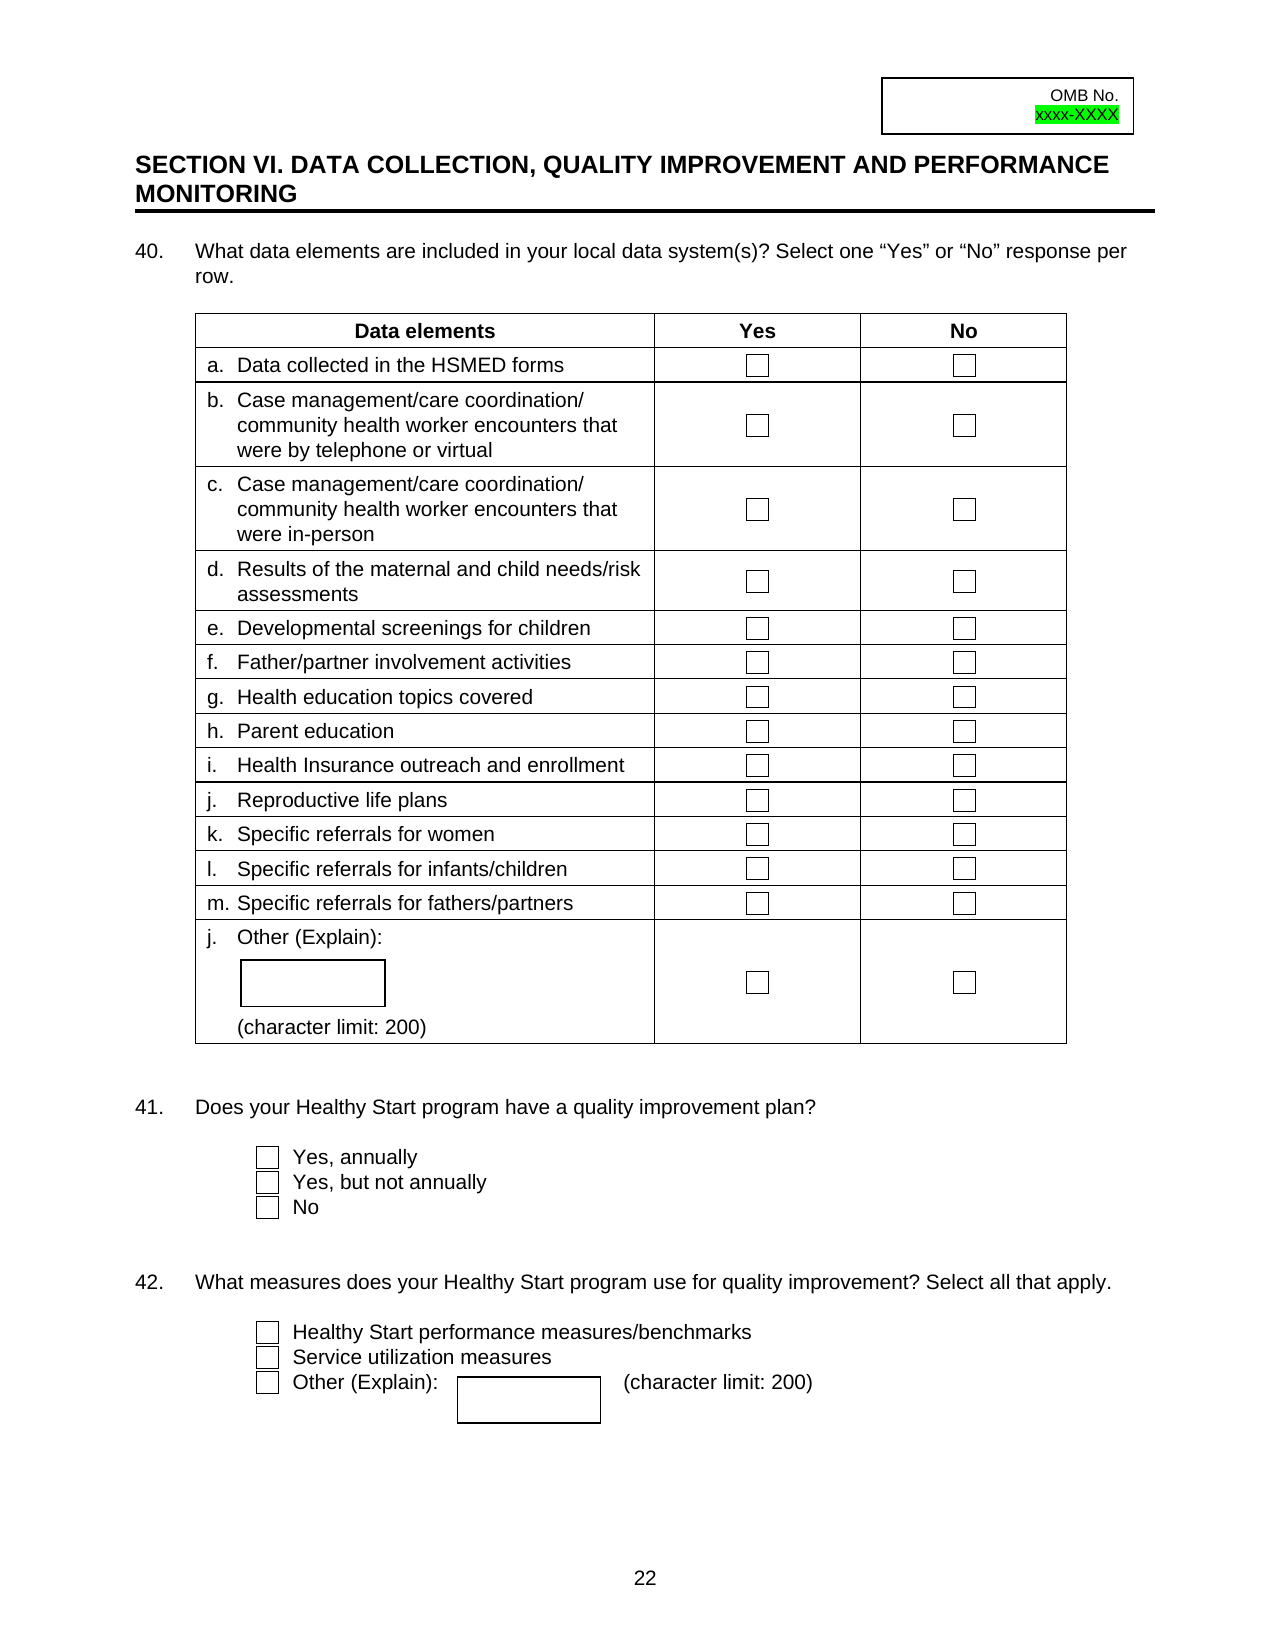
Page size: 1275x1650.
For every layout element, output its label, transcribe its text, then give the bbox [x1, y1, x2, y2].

text Yes, annually [255, 1144, 1155, 1169]
table_cell [655, 886, 860, 919]
table_cell k. Specific referrals for women [196, 817, 654, 850]
table_cell [861, 851, 1066, 884]
table_cell a. Data collected in the HSMED forms [196, 348, 654, 381]
table_cell [655, 467, 860, 550]
table_cell j. Other (Explain): (character limit: 200) [196, 920, 654, 1043]
table_header No [861, 314, 1066, 347]
table_cell b. Case management/care coordination/ community health worker encounters that were by telephone or virtual [196, 383, 654, 466]
table_cell [655, 679, 860, 713]
table_cell [861, 679, 1066, 713]
table_cell [655, 714, 860, 747]
table_header Data elements [196, 314, 654, 347]
text 41. Does your Healthy Start program have a quality improvement plan? [135, 1094, 1155, 1119]
table_cell [655, 611, 860, 644]
text No [255, 1194, 1155, 1219]
text Other (Explain): (character limit: 200) [255, 1369, 1155, 1394]
table_cell [655, 551, 860, 609]
table_cell h. Parent education [196, 714, 654, 747]
table_cell c. Case management/care coordination/ community health worker encounters that were in-person [196, 467, 654, 550]
table_cell l. Specific referrals for infants/children [196, 851, 654, 884]
table_cell [655, 851, 860, 884]
table_cell m. Specific referrals for fathers/partners [196, 886, 654, 919]
table_cell [861, 348, 1066, 381]
text SECTION VI. DATA COLLECTION, QUALITY IMPROVEMENT AND PERFORMANCE MONITORING [135, 150, 1155, 209]
table_cell [655, 920, 860, 1043]
table_cell [861, 714, 1066, 747]
table_header Yes [655, 314, 860, 347]
table_cell [861, 920, 1066, 1043]
table_cell [655, 783, 860, 816]
text Service utilization measures [255, 1344, 1155, 1369]
table_cell i. Health Insurance outreach and enrollment [196, 748, 654, 781]
text 40. What data elements are included in your local data system(s)? Select one “Yes” or “No” response per row. [135, 238, 1155, 288]
table_cell j. Reproductive life plans [196, 783, 654, 816]
table_cell g. Health education topics covered [196, 679, 654, 713]
text Yes, but not annually [255, 1169, 1155, 1194]
table_cell [655, 383, 860, 466]
table_cell [861, 611, 1066, 644]
table_cell [861, 817, 1066, 850]
table_cell [861, 467, 1066, 550]
table_cell [655, 748, 860, 781]
table_cell [861, 645, 1066, 678]
table_cell [861, 748, 1066, 781]
table_cell [861, 783, 1066, 816]
table_cell [655, 645, 860, 678]
table_cell [655, 348, 860, 381]
table_cell f. Father/partner involvement activities [196, 645, 654, 678]
table_cell d. Results of the maternal and child needs/risk assessments [196, 551, 654, 609]
table_cell [861, 886, 1066, 919]
table_cell e. Developmental screenings for children [196, 611, 654, 644]
table_cell [861, 551, 1066, 609]
table_cell [655, 817, 860, 850]
text 42. What measures does your Healthy Start program use for quality improvement? Select all that apply. [135, 1269, 1155, 1294]
text Healthy Start performance measures/benchmarks [255, 1319, 1155, 1344]
table_cell [861, 383, 1066, 466]
